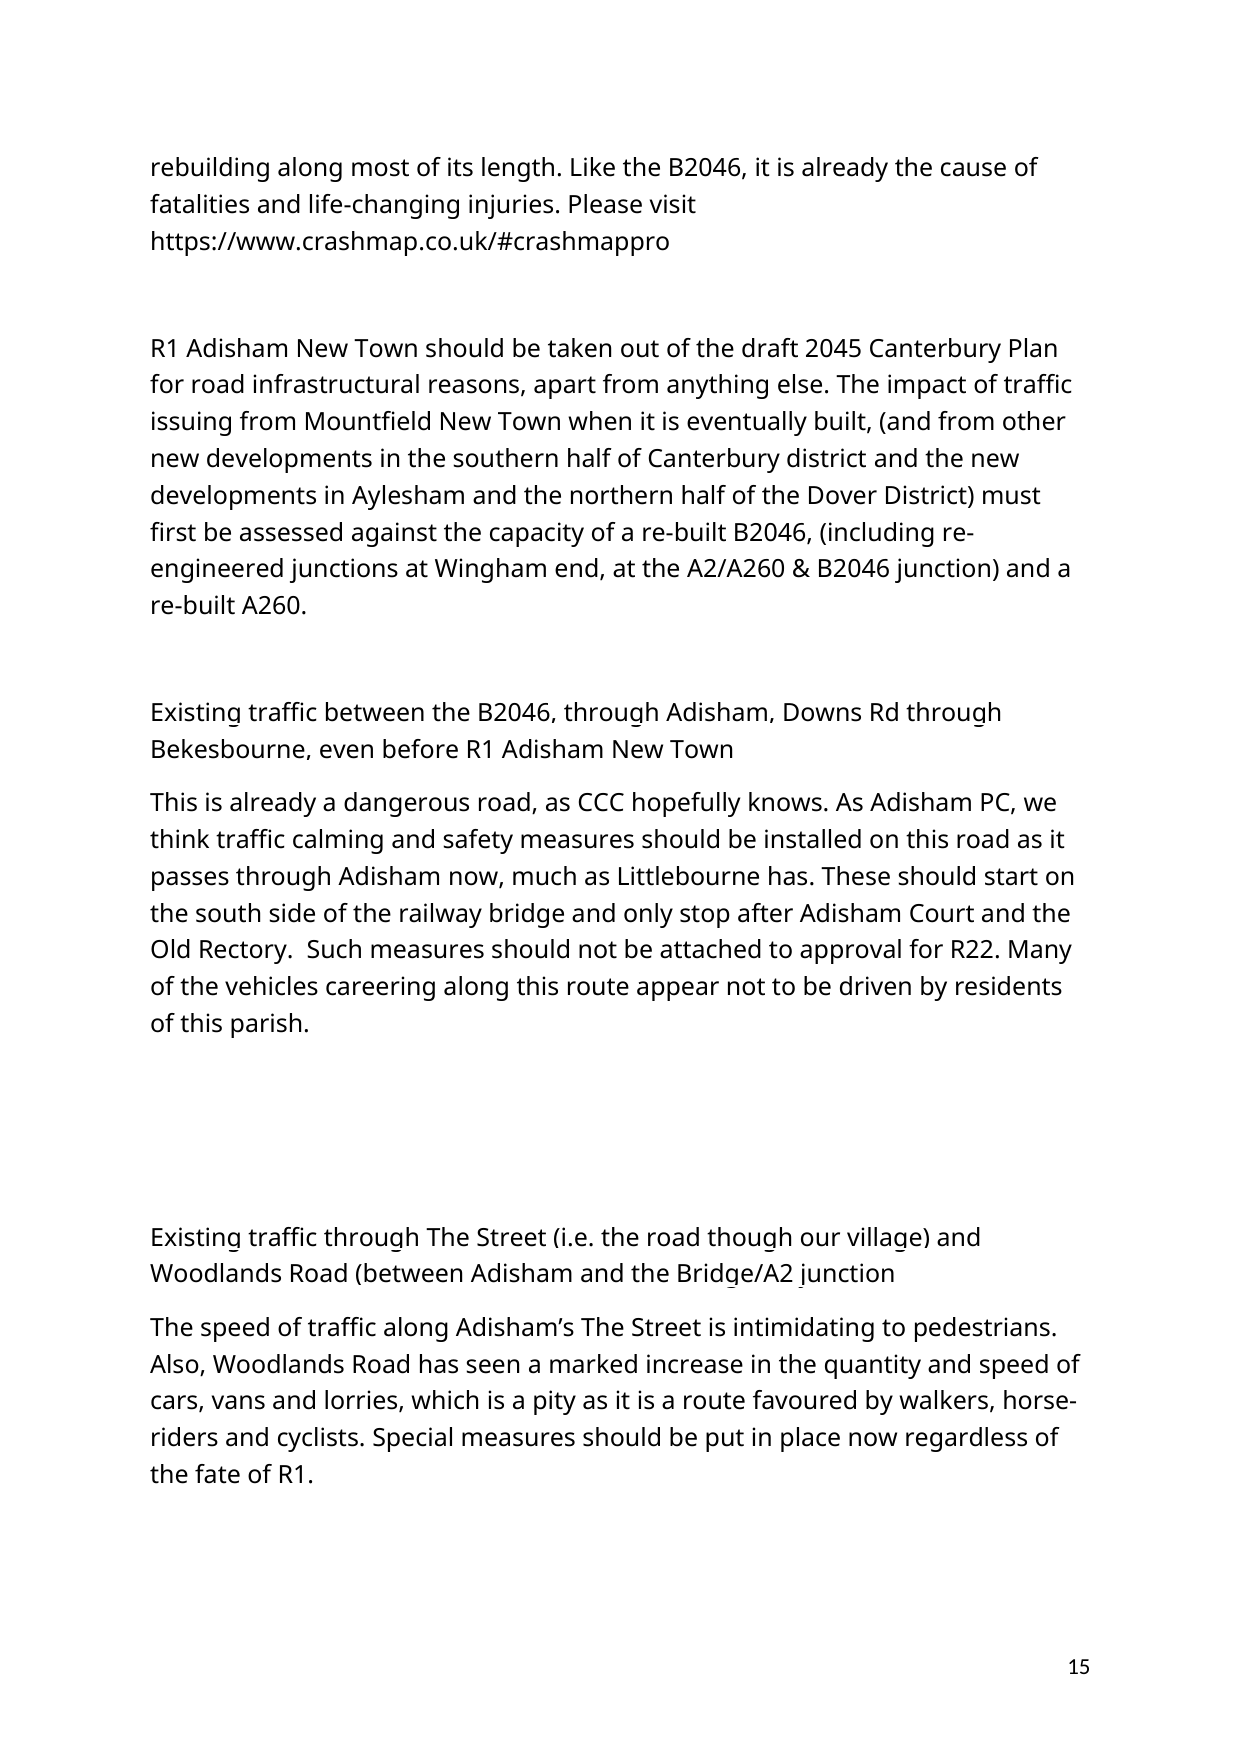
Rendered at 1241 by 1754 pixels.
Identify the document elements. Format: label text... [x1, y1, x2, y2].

text R1 Adisham New Town should be taken out of the draft 2045 Canterbury Plan for road infrastructural reasons, apart from anything else. The impact of traffic issuing from Mountfield New Town when it is eventually built, (and from other new developments in the southern half of Canterbury district and the new developments in Aylesham and the northern half of the Dover District) must first be assessed against the capacity of a re-built B2046, (including re-engineered junctions at Wingham end, at the A2/A260 & B2046 junction) and a re-built A260. [150, 330, 1090, 622]
text The speed of traffic along Adisham’s The Street is intimidating to pedestrians. Also, Woodlands Road has seen a marked increase in the quantity and speed of cars, vans and lorries, which is a pity as it is a route favoured by walkers, horse-riders and cyclists. Special measures should be put in place now regardless of the fate of R1. [150, 1309, 1090, 1491]
text This is already a dangerous road, as CCC hopefully knows. As Adisham PC, we think traffic calming and safety measures should be installed on this road as it passes through Adisham now, much as Littlebourne has. These should start on the south side of the railway bridge and only stop after Adisham Court and the Old Rectory. Such measures should not be attached to approval for R22. Many of the vehicles careering along this route appear not to be driven by residents of this parish. [150, 785, 1090, 1039]
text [150, 150, 1090, 258]
text Existing traffic between the B2046, through Adisham, Downs Rd through Bekesbourne, even before R1 Adisham New Town [150, 695, 1090, 766]
text Existing traffic through The Street (i.e. the road though our village) and Woodlands Road (between Adisham and the Bridge/A2 junction [150, 1219, 1090, 1290]
